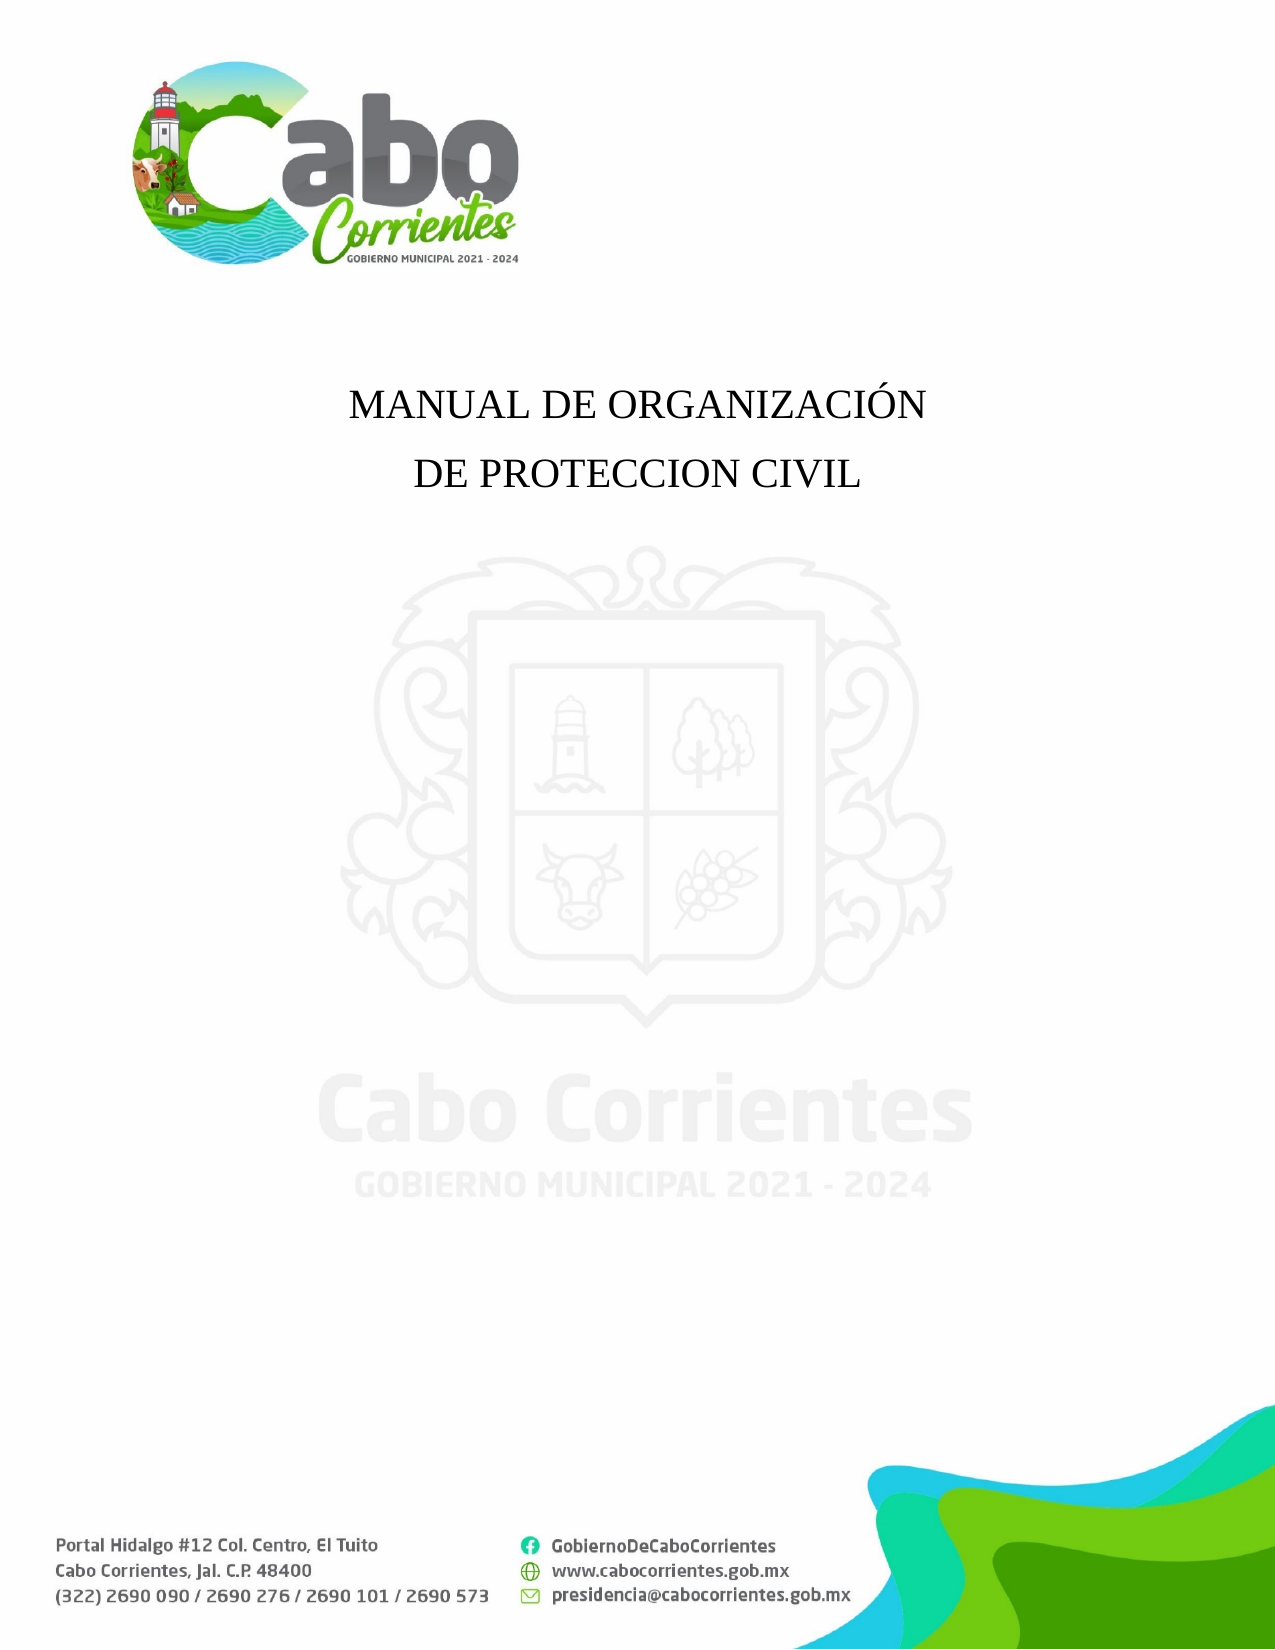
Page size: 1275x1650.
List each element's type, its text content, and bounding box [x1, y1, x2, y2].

text DE PROTECCION CIVIL [177, 448, 1098, 496]
text MANUAL DE ORGANIZACIÓN [177, 380, 1098, 428]
picture [0, 0, 1275, 1649]
